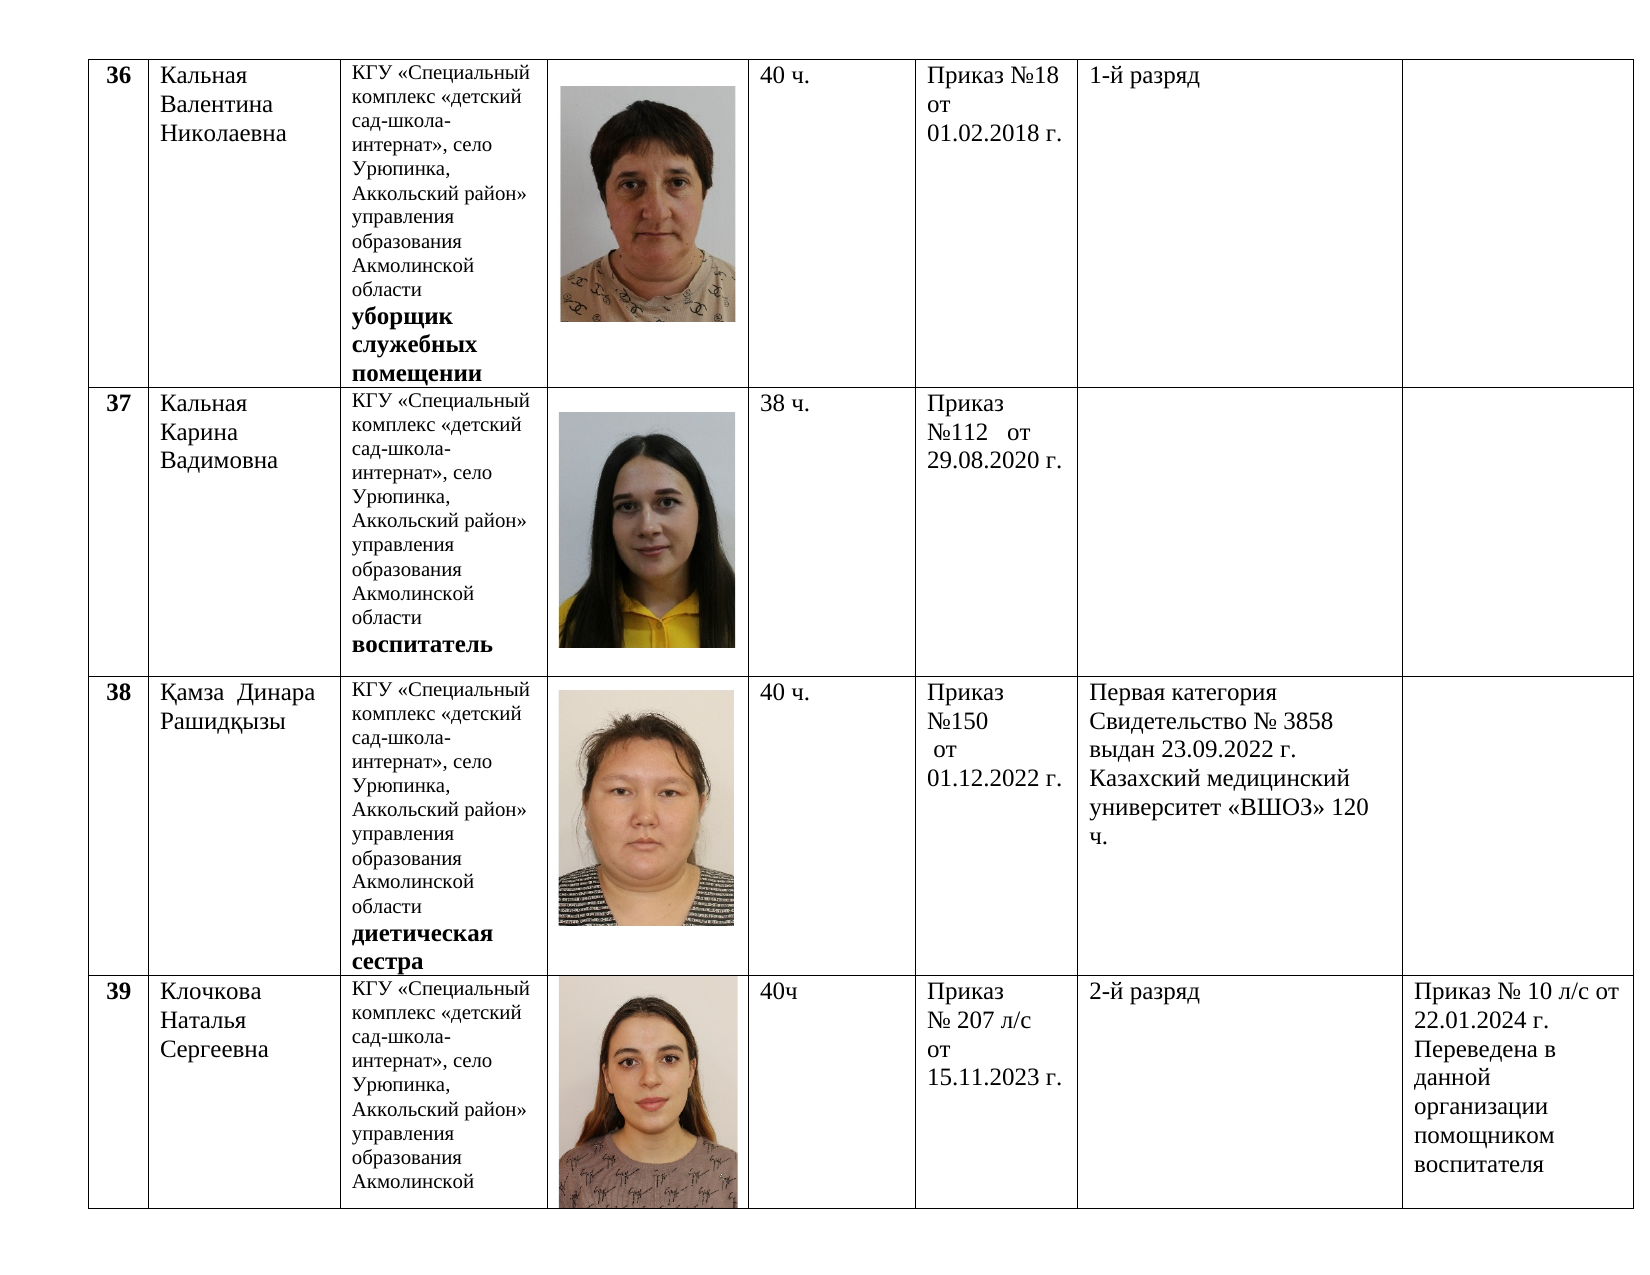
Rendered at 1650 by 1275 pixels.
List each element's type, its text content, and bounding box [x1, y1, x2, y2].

table_cell 38 [89, 677, 148, 975]
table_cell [149, 976, 340, 1207]
table_cell Приказ №18 от 01.02.2018 г. [916, 60, 1077, 387]
table_cell Приказ №112 от 29.08.2020 г. [916, 388, 1077, 676]
table_cell [1403, 388, 1633, 676]
table_cell Кальная Валентина Николаевна [149, 60, 340, 387]
table_cell [548, 388, 748, 676]
table_cell Қамза Динара Рашидқызы [149, 677, 340, 975]
table_cell [1403, 60, 1633, 387]
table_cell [916, 976, 1077, 1207]
table_cell 2-й разряд [1078, 976, 1402, 1207]
picture [558, 690, 734, 926]
table_cell Кальная Карина Вадимовна [149, 388, 340, 676]
table_cell 40ч [749, 976, 915, 1207]
table_cell Первая категория Свидетельство № 3858 выдан 23.09.2022 г. Казахский медицинский университет «ВШОЗ» 120 ч. [1078, 677, 1402, 975]
table_cell 38 ч. [749, 388, 915, 676]
table_cell [548, 60, 748, 387]
table_cell [548, 677, 748, 975]
table_cell 39 [89, 976, 148, 1207]
table_cell 1-й разряд [1078, 60, 1402, 387]
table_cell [341, 976, 547, 1207]
picture [559, 86, 736, 322]
table_cell 36 [89, 60, 148, 387]
picture [558, 412, 736, 648]
table_cell Приказ №150 от 01.12.2022 г. [916, 677, 1077, 975]
table_cell КГУ «Специальный комплекс «детский сад-школа-интернат», село Урюпинка, Аккольский район» управления образования Акмолинской области воспитатель [341, 388, 547, 676]
table_cell КГУ «Специальный комплекс «детский сад-школа-интернат», село Урюпинка, Аккольский район» управления образования Акмолинской области уборщик служебных помещении [341, 60, 547, 387]
table_cell [1078, 388, 1402, 676]
table_cell 40 ч. [749, 677, 915, 975]
table_cell [548, 976, 558, 1207]
table_cell КГУ «Специальный комплекс «детский сад-школа-интернат», село Урюпинка, Аккольский район» управления образования Акмолинской области диетическая сестра [341, 677, 547, 975]
table_cell [738, 976, 748, 1207]
table_cell [1403, 677, 1633, 975]
picture [558, 976, 738, 1208]
table_cell 40 ч. [749, 60, 915, 387]
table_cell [1403, 976, 1633, 1207]
table_cell 37 [89, 388, 148, 676]
